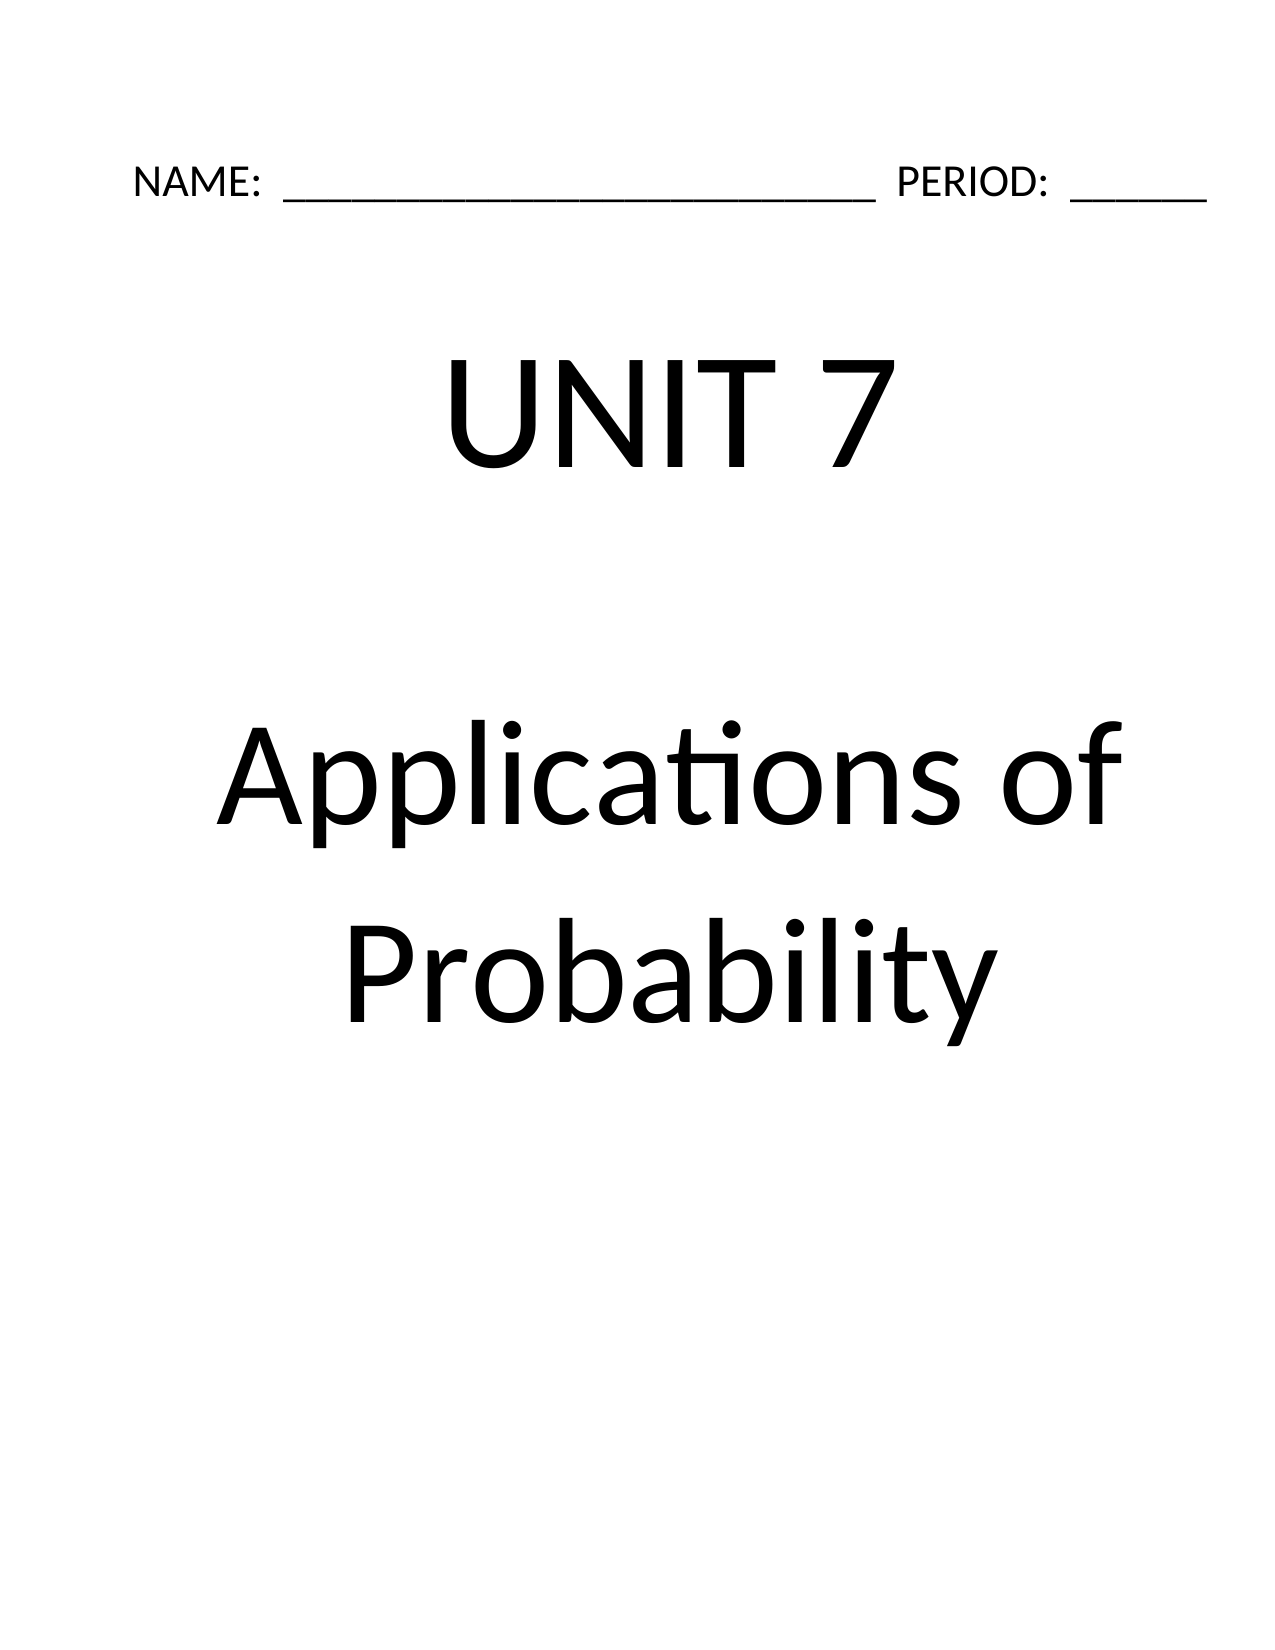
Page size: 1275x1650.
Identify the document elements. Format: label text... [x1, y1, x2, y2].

text UNIT 7 [112, 306, 1228, 509]
text NAME: __________________________ PERIOD: ______ [112, 152, 1228, 208]
text Applications of Probability [112, 542, 1228, 1060]
